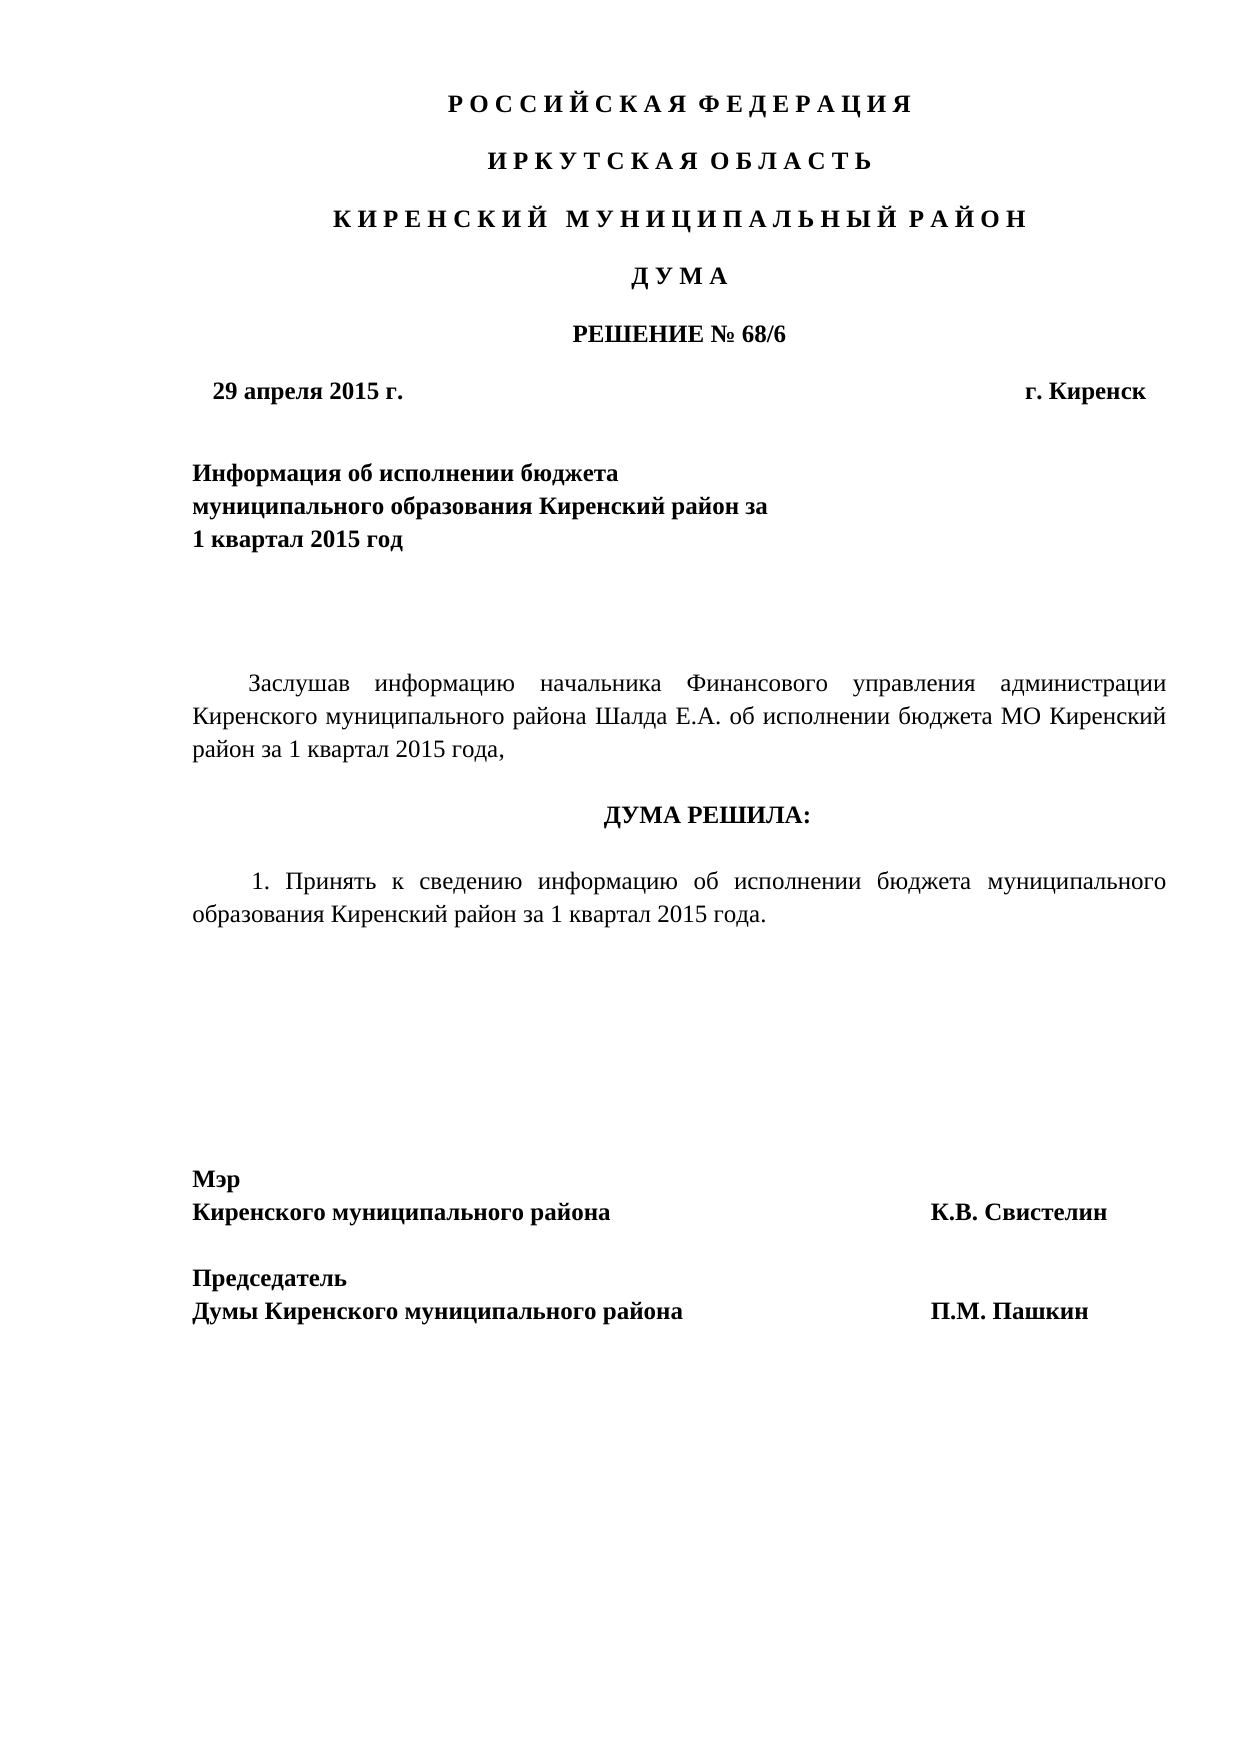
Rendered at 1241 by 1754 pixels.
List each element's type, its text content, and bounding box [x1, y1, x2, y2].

text Мэр [192, 1164, 1166, 1192]
text 29 апреля 2015 г. г. Киренск [192, 376, 1166, 405]
text Заслушав информацию начальника Финансового управления администрации Киренского муниципального района Шалда Е.А. об исполнении бюджета МО Киренский район за 1 квартал 2015 года, [192, 668, 1166, 763]
text Р О С С И Й С К А Я Ф Е Д Е Р А Ц И Я [192, 89, 1166, 117]
text И Р К У Т С К А Я О Б Л А С Т Ь [192, 146, 1166, 175]
table_header Информация об исполнении бюджета муниципального образования Киренский район за 1 квартал 2015 год [181, 458, 787, 586]
text К И Р Е Н С К И Й М У Н И Ц И П А Л Ь Н Ы Й Р А Й О Н [192, 204, 1166, 232]
text ДУМА РЕШИЛА: [192, 800, 1166, 829]
text Думы Киренского муниципального района П.М. Пашкин [192, 1296, 1166, 1324]
text РЕШЕНИЕ № 68/6 [192, 319, 1166, 347]
text Председатель [192, 1263, 1166, 1291]
text Д У М А [192, 261, 1166, 290]
text 1. Принять к сведению информацию об исполнении бюджета муниципального образования Киренский район за 1 квартал 2015 года. [192, 866, 1166, 928]
text Киренского муниципального района К.В. Свистелин [192, 1197, 1166, 1225]
